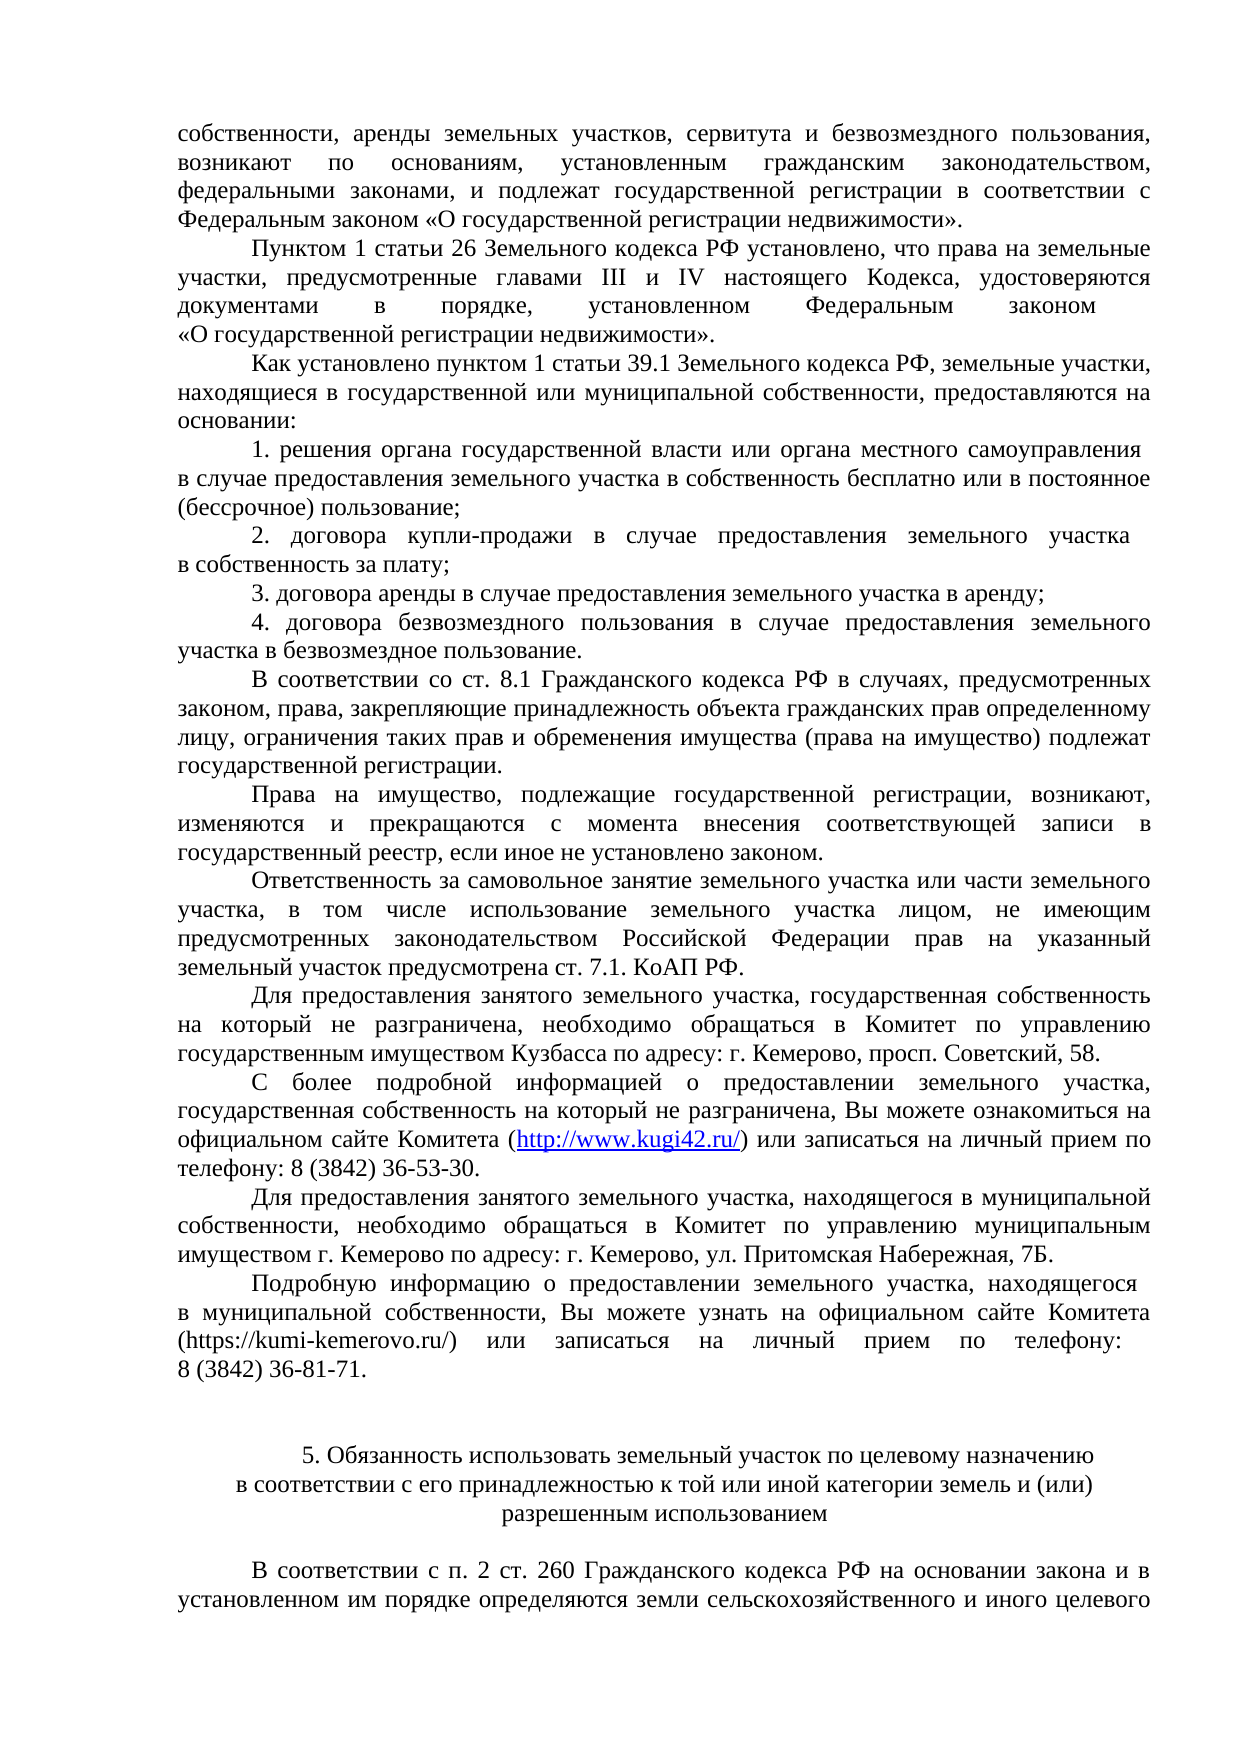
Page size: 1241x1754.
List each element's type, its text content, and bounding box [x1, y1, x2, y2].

text В соответствии со ст. 8.1 Гражданского кодекса РФ в случаях, предусмотренных законом, права, закрепляющие принадлежность объекта гражданских прав определенному лицу, ограничения таких прав и обременения имущества (права на имущество) подлежат государственной регистрации. [177, 664, 1152, 779]
text С более подробной информацией о предоставлении земельного участка, государственная собственность на который не разграничена, Вы можете ознакомиться на официальном сайте Комитета (http://www.kugi42.ru/) или записаться на личный прием по телефону: 8 (3842) 36-53-30. [177, 1067, 1152, 1182]
text Для предоставления занятого земельного участка, находящегося в муниципальной собственности, необходимо обращаться в Комитет по управлению муниципальным имуществом г. Кемерово по адресу: г. Кемерово, ул. Притомская Набережная, 7Б. [177, 1182, 1152, 1268]
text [177, 1556, 1152, 1613]
text 3. договора аренды в случае предоставления земельного участка в аренду; [177, 578, 1152, 607]
text Как установлено пунктом 1 статьи 39.1 Земельного кодекса РФ, земельные участки, находящиеся в государственной или муниципальной собственности, предоставляются на основании: [177, 348, 1152, 434]
text Для предоставления занятого земельного участка, государственная собственность на который не разграничена, необходимо обращаться в Комитет по управлению государственным имуществом Кузбасса по адресу: г. Кемерово, просп. Советский, 58. [177, 981, 1152, 1067]
text Подробную информацию о предоставлении земельного участка, находящегося в муниципальной собственности, Вы можете узнать на официальном сайте Комитета (https://kumi-kemerovo.ru/) или записаться на личный прием по телефону: 8 (3842) 36-81-71. [177, 1268, 1152, 1383]
text 4. договора безвозмездного пользования в случае предоставления земельного участка в безвозмездное пользование. [177, 607, 1152, 664]
text Права на имущество, подлежащие государственной регистрации, возникают, изменяются и прекращаются с момента внесения соответствующей записи в государственный реестр, если иное не установлено законом. [177, 779, 1152, 866]
text Пунктом 1 статьи 26 Земельного кодекса РФ установлено, что права на земельные участки, предусмотренные главами III и IV настоящего Кодекса, удостоверяются документами в порядке, установленном Федеральным законом «О государственной регистрации недвижимости». [177, 233, 1152, 348]
text 5. Обязанность использовать земельный участок по целевому назначению в соответствии с его принадлежностью к той или иной категории земель и (или) разрешенным использованием [177, 1441, 1152, 1527]
text Ответственность за самовольное занятие земельного участка или части земельного участка, в том числе использование земельного участка лицом, не имеющим предусмотренных законодательством Российской Федерации прав на указанный земельный участок предусмотрена ст. 7.1. КоАП РФ. [177, 866, 1152, 981]
text 2. договора купли-продажи в случае предоставления земельного участка в собственность за плату; [177, 521, 1152, 578]
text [177, 118, 1152, 233]
text 1. решения органа государственной власти или органа местного самоуправления в случае предоставления земельного участка в собственность бесплатно или в постоянное (бессрочное) пользование; [177, 434, 1152, 521]
